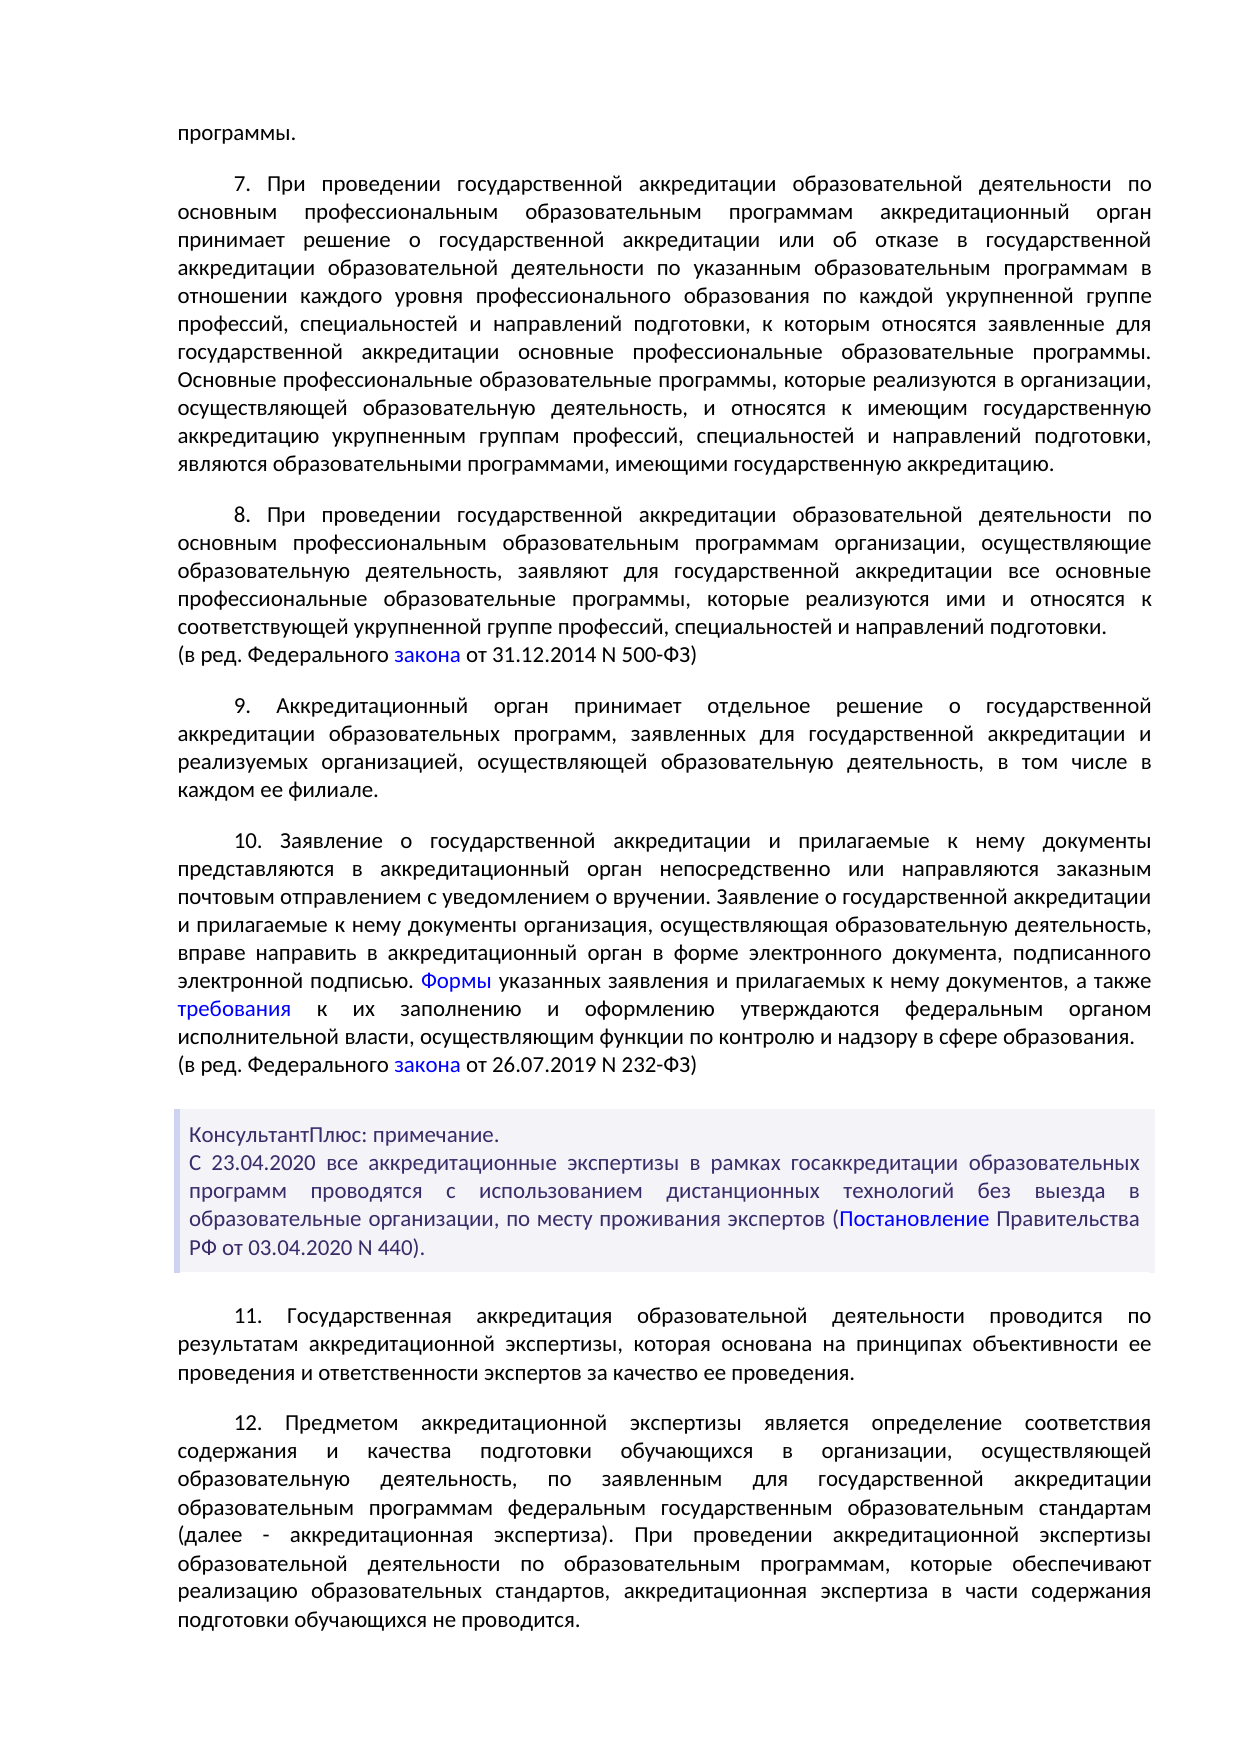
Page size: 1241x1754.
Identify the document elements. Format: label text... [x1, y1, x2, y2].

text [177, 118, 1152, 146]
text 9. Аккредитационный орган принимает отдельное решение о государственной аккредитации образовательных программ, заявленных для государственной аккредитации и реализуемых организацией, осуществляющей образовательную деятельность, в том числе в каждом ее филиале. [177, 691, 1152, 803]
text 8. При проведении государственной аккредитации образовательной деятельности по основным профессиональным образовательным программам организации, осуществляющие образовательную деятельность, заявляют для государственной аккредитации все основные профессиональные образовательные программы, которые реализуются ими и относятся к соответствующей укрупненной группе профессий, специальностей и направлений подготовки. [177, 500, 1152, 640]
text 11. Государственная аккредитация образовательной деятельности проводится по результатам аккредитационной экспертизы, которая основана на принципах объективности ее проведения и ответственности экспертов за качество ее проведения. [177, 1302, 1152, 1386]
text 10. Заявление о государственной аккредитации и прилагаемые к нему документы представляются в аккредитационный орган непосредственно или направляются заказным почтовым отправлением с уведомлением о вручении. Заявление о государственной аккредитации и прилагаемые к нему документы организация, осуществляющая образовательную деятельность, вправе направить в аккредитационный орган в форме электронного документа, подписанного электронной подписью. Формы указанных заявления и прилагаемых к нему документов, а также требования к их заполнению и оформлению утверждаются федеральным органом исполнительной власти, осуществляющим функции по контролю и надзору в сфере образования. [177, 826, 1152, 1050]
table_header КонсультантПлюс: примечание. С 23.04.2020 все аккредитационные экспертизы в рамках госаккредитации образовательных программ проводятся с использованием дистанционных технологий без выезда в образовательные организации, по месту проживания экспертов (Постановление Правительства РФ от 03.04.2020 N 440). [180, 1109, 1149, 1272]
text (в ред. Федерального закона от 26.07.2019 N 232-ФЗ) [177, 1050, 1152, 1078]
text 12. Предметом аккредитационной экспертизы является определение соответствия содержания и качества подготовки обучающихся в организации, осуществляющей образовательную деятельность, по заявленным для государственной аккредитации образовательным программам федеральным государственным образовательным стандартам (далее - аккредитационная экспертиза). При проведении аккредитационной экспертизы образовательной деятельности по образовательным программам, которые обеспечивают реализацию образовательных стандартов, аккредитационная экспертиза в части содержания подготовки обучающихся не проводится. [177, 1408, 1152, 1633]
text (в ред. Федерального закона от 31.12.2014 N 500-ФЗ) [177, 640, 1152, 668]
text 7. При проведении государственной аккредитации образовательной деятельности по основным профессиональным образовательным программам аккредитационный орган принимает решение о государственной аккредитации или об отказе в государственной аккредитации образовательной деятельности по указанным образовательным программам в отношении каждого уровня профессионального образования по каждой укрупненной группе профессий, специальностей и направлений подготовки, к которым относятся заявленные для государственной аккредитации основные профессиональные образовательные программы. Основные профессиональные образовательные программы, которые реализуются в организации, осуществляющей образовательную деятельность, и относятся к имеющим государственную аккредитацию укрупненным группам профессий, специальностей и направлений подготовки, являются образовательными программами, имеющими государственную аккредитацию. [177, 169, 1152, 477]
